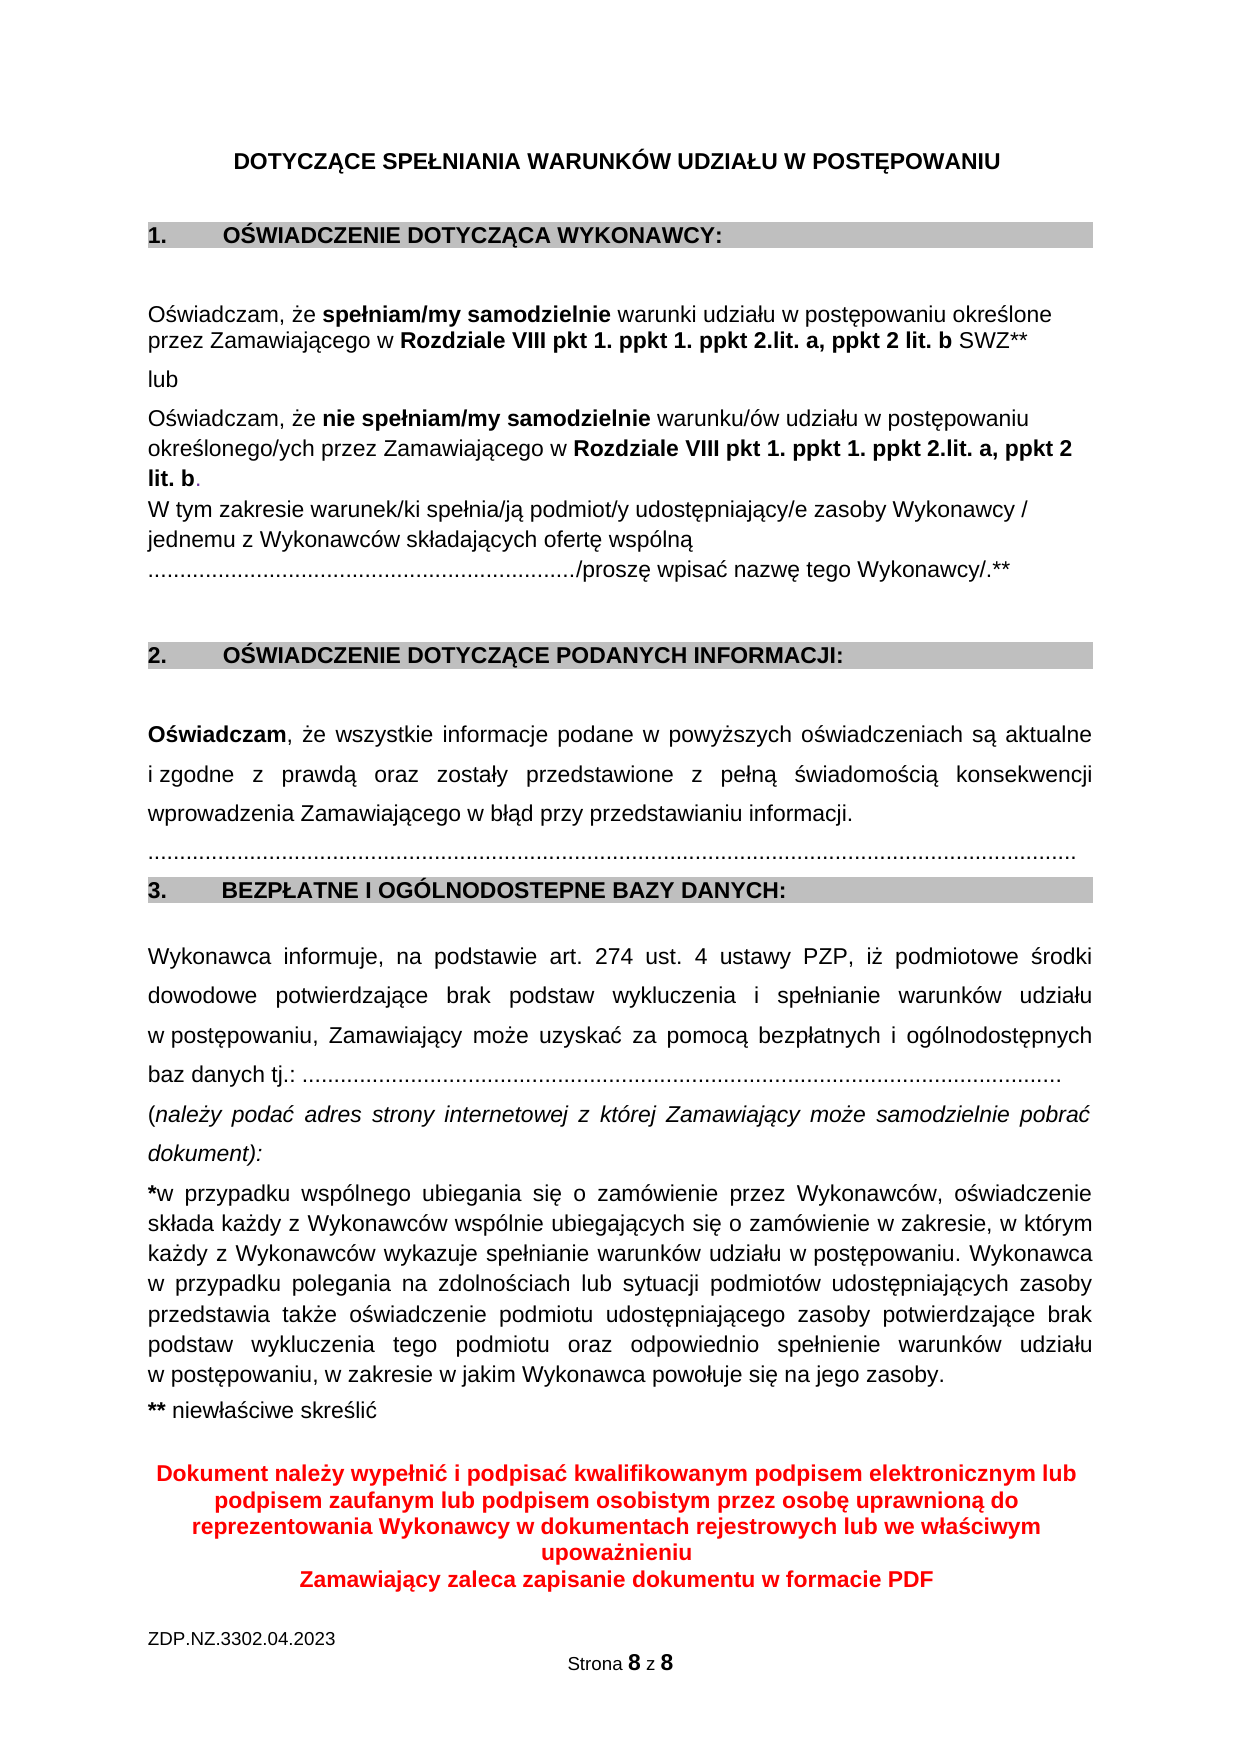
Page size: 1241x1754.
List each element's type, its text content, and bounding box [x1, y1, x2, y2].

text Oświadczam, że nie spełniam/my samodzielnie warunku/ów udziału w postępowaniu określonego/ych przez Zamawiającego w Rozdziale VIII pkt 1. ppkt 1. ppkt 2.lit. a, ppkt 2 lit. b. W tym zakresie warunek/ki spełnia/ją podmiot/y udostępniający/e zasoby Wykonawcy / jednemu z Wykonawców składających ofertę wspólną /proszę wpisać nazwę tego Wykonawcy/.** [148, 405, 1093, 582]
text DOTYCZĄCE SPEŁNIANIA WARUNKÓW UDZIAŁU W POSTĘPOWANIU [148, 148, 1093, 210]
text Dokument należy wypełnić i podpisać kwalifikowanym podpisem elektronicznym lub podpisem zaufanym lub podpisem osobistym przez osobę uprawnioną do reprezentowania Wykonawcy w dokumentach rejestrowych lub we właściwym upoważnieniu [148, 1460, 1085, 1566]
list OŚWIADCZENIE DOTYCZĄCE PODANYCH INFORMACJI: [148, 642, 1093, 669]
list OŚWIADCZENIE DOTYCZĄCA WYKONAWCY: [148, 222, 1093, 248]
text *w przypadku wspólnego ubiegania się o zamówienie przez Wykonawców, oświadczenie składa każdy z Wykonawców wspólnie ubiegających się o zamówienie w zakresie, w którym każdy z Wykonawców wykazuje spełnianie warunków udziału w postępowaniu. Wykonawca w przypadku polegania na zdolnościach lub sytuacji podmiotów udostępniających zasoby przedstawia także oświadczenie podmiotu udostępniającego zasoby potwierdzające brak podstaw wykluczenia tego podmiotu oraz odpowiednio spełnienie warunków udziału w postępowaniu, w zakresie w jakim Wykonawca powołuje się na jego zasoby. [148, 1180, 1093, 1387]
text Oświadczam, że spełniam/my samodzielnie warunki udziału w postępowaniu określone przez Zamawiającego w Rozdziale VIII pkt 1. ppkt 1. ppkt 2.lit. a, ppkt 2 lit. b SWZ** [148, 301, 1093, 354]
text Oświadczam, że wszystkie informacje podane w powyższych oświadczeniach są aktualne i zgodne z prawdą oraz zostały przedstawione z pełną świadomością konsekwencji wprowadzenia Zamawiającego w błąd przy przedstawianiu informacji. [148, 721, 1093, 827]
text Wykonawca informuje, na podstawie art. 274 ust. 4 ustawy PZP, iż podmiotowe środki dowodowe potwierdzające brak podstaw wykluczenia i spełnianie warunków udziału w postępowaniu, Zamawiający może uzyskać za pomocą bezpłatnych i ogólnodostępnych baz danych tj.: [148, 943, 1093, 1088]
text lub [148, 366, 1093, 392]
text Zamawiający zaleca zapisanie dokumentu w formacie PDF [148, 1566, 1085, 1592]
text (należy podać adres strony internetowej z której Zamawiający może samodzielnie pobrać dokument): [148, 1101, 1093, 1167]
text ** niewłaściwe skreślić [148, 1397, 1093, 1424]
list BEZPŁATNE I OGÓLNODOSTEPNE BAZY DANYCH: [148, 877, 1093, 903]
